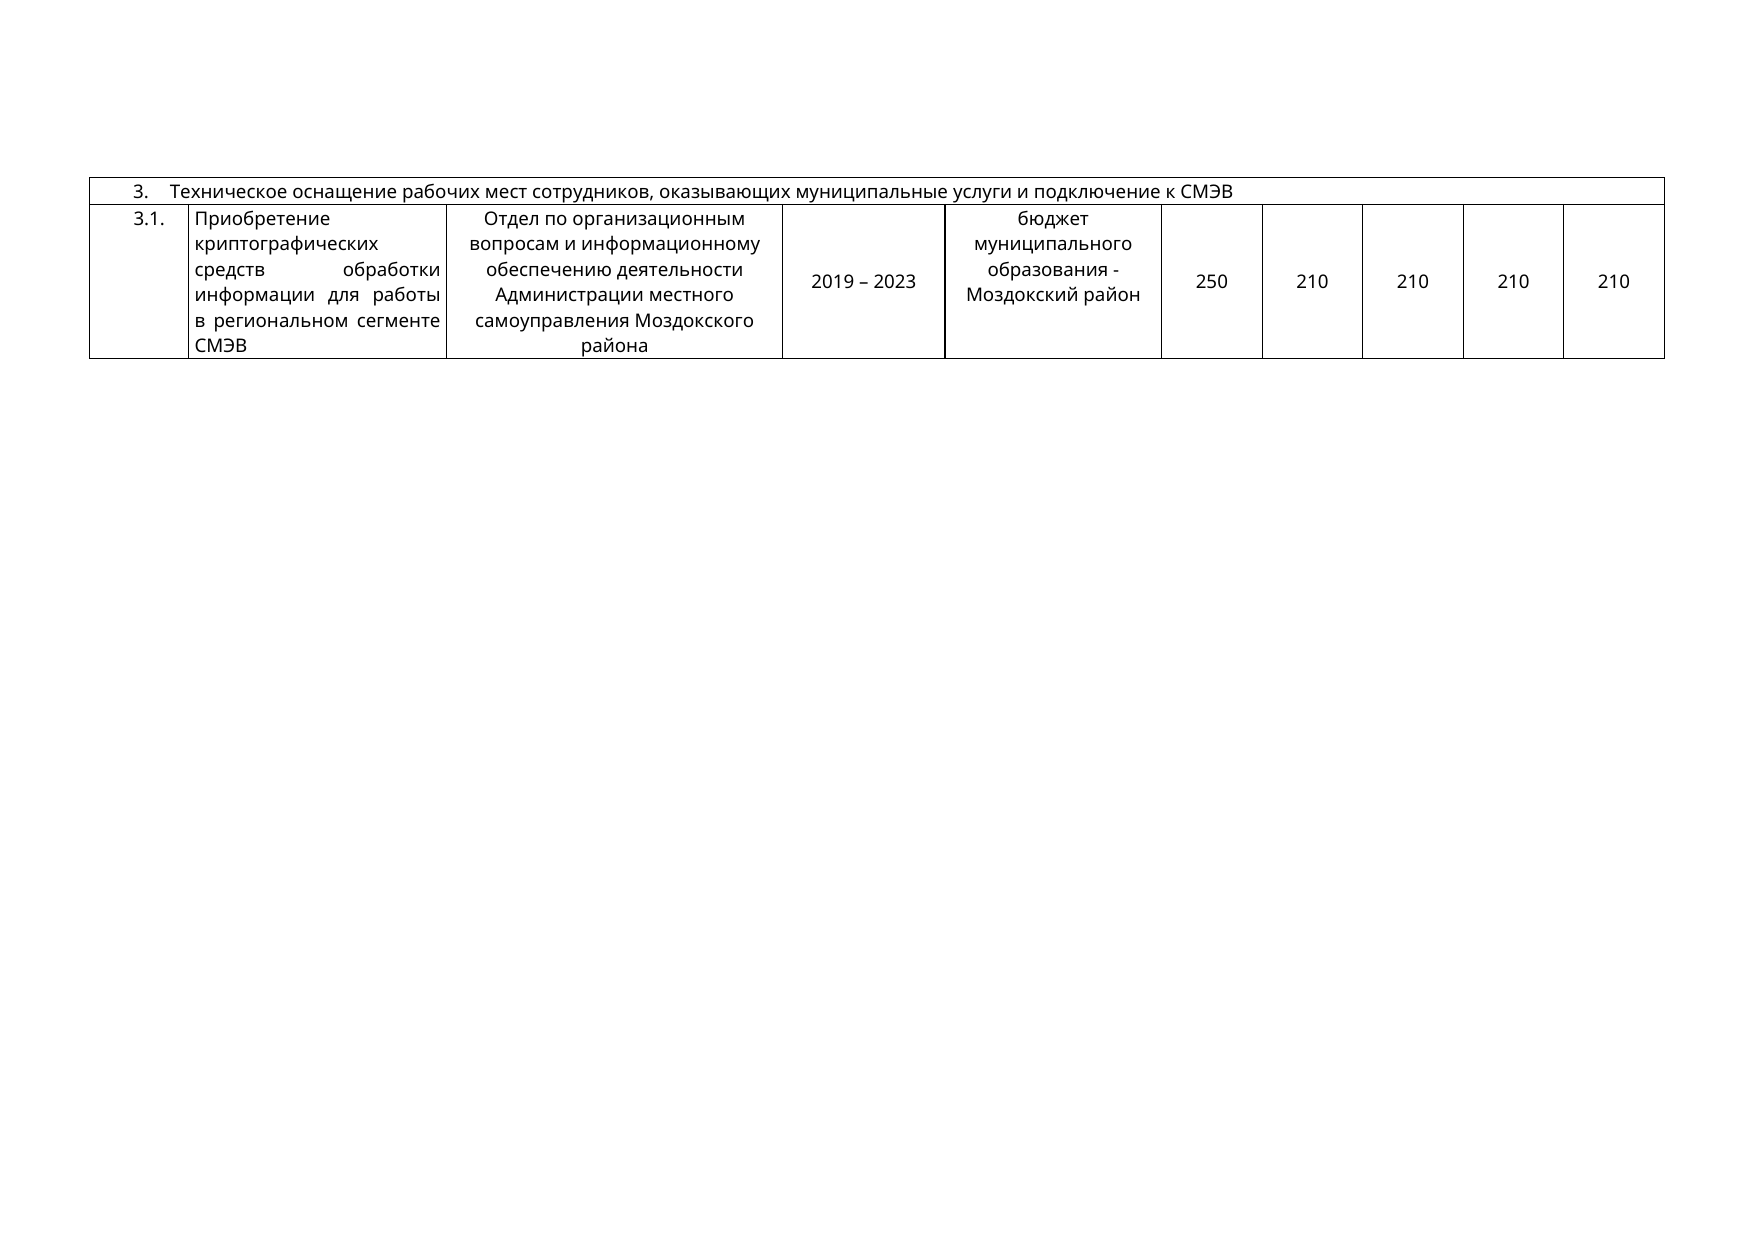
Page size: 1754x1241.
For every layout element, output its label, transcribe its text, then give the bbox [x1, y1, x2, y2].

table_cell 210 [1464, 205, 1563, 358]
table_cell [90, 205, 188, 358]
table_cell 250 [1162, 205, 1262, 358]
table_cell Техническое оснащение рабочих мест сотрудников, оказывающих муниципальные услуги и подключение к СМЭВ [90, 178, 1664, 204]
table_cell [946, 205, 1161, 358]
table_cell 2019 – 2023 [783, 205, 944, 358]
table_cell 210 [1263, 205, 1362, 358]
table_cell 210 [1564, 205, 1664, 358]
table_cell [447, 205, 782, 358]
table_cell Приобретение криптографических средств обработки информации для работы в региональном сегменте СМЭВ [189, 205, 446, 358]
table_cell 210 [1363, 205, 1463, 358]
